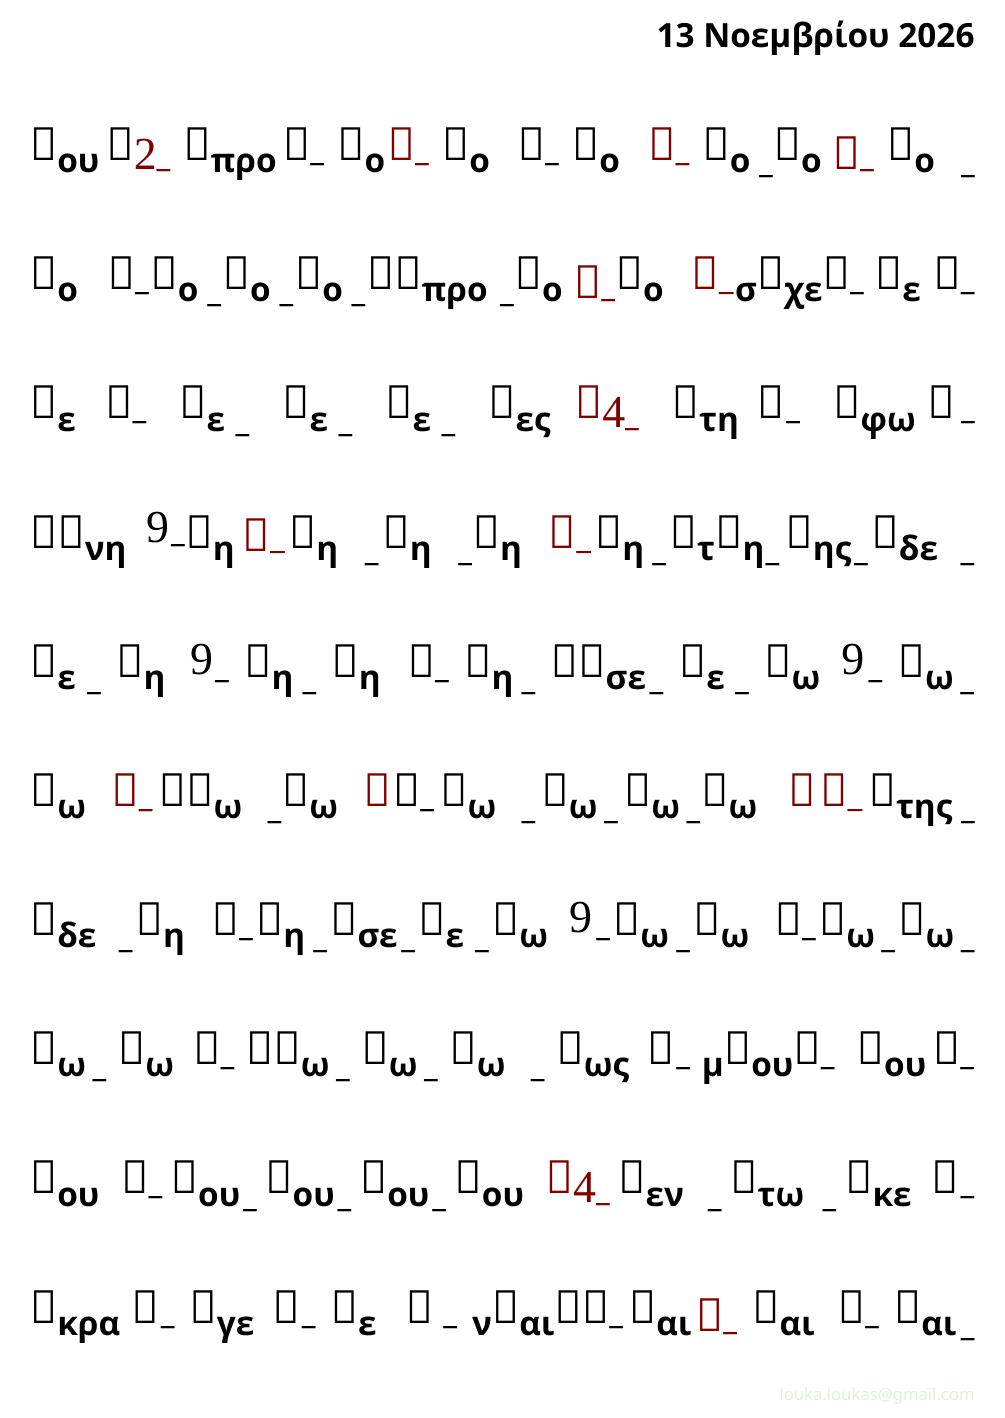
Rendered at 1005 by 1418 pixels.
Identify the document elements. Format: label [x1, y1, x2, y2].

text [29, 57, 974, 1349]
